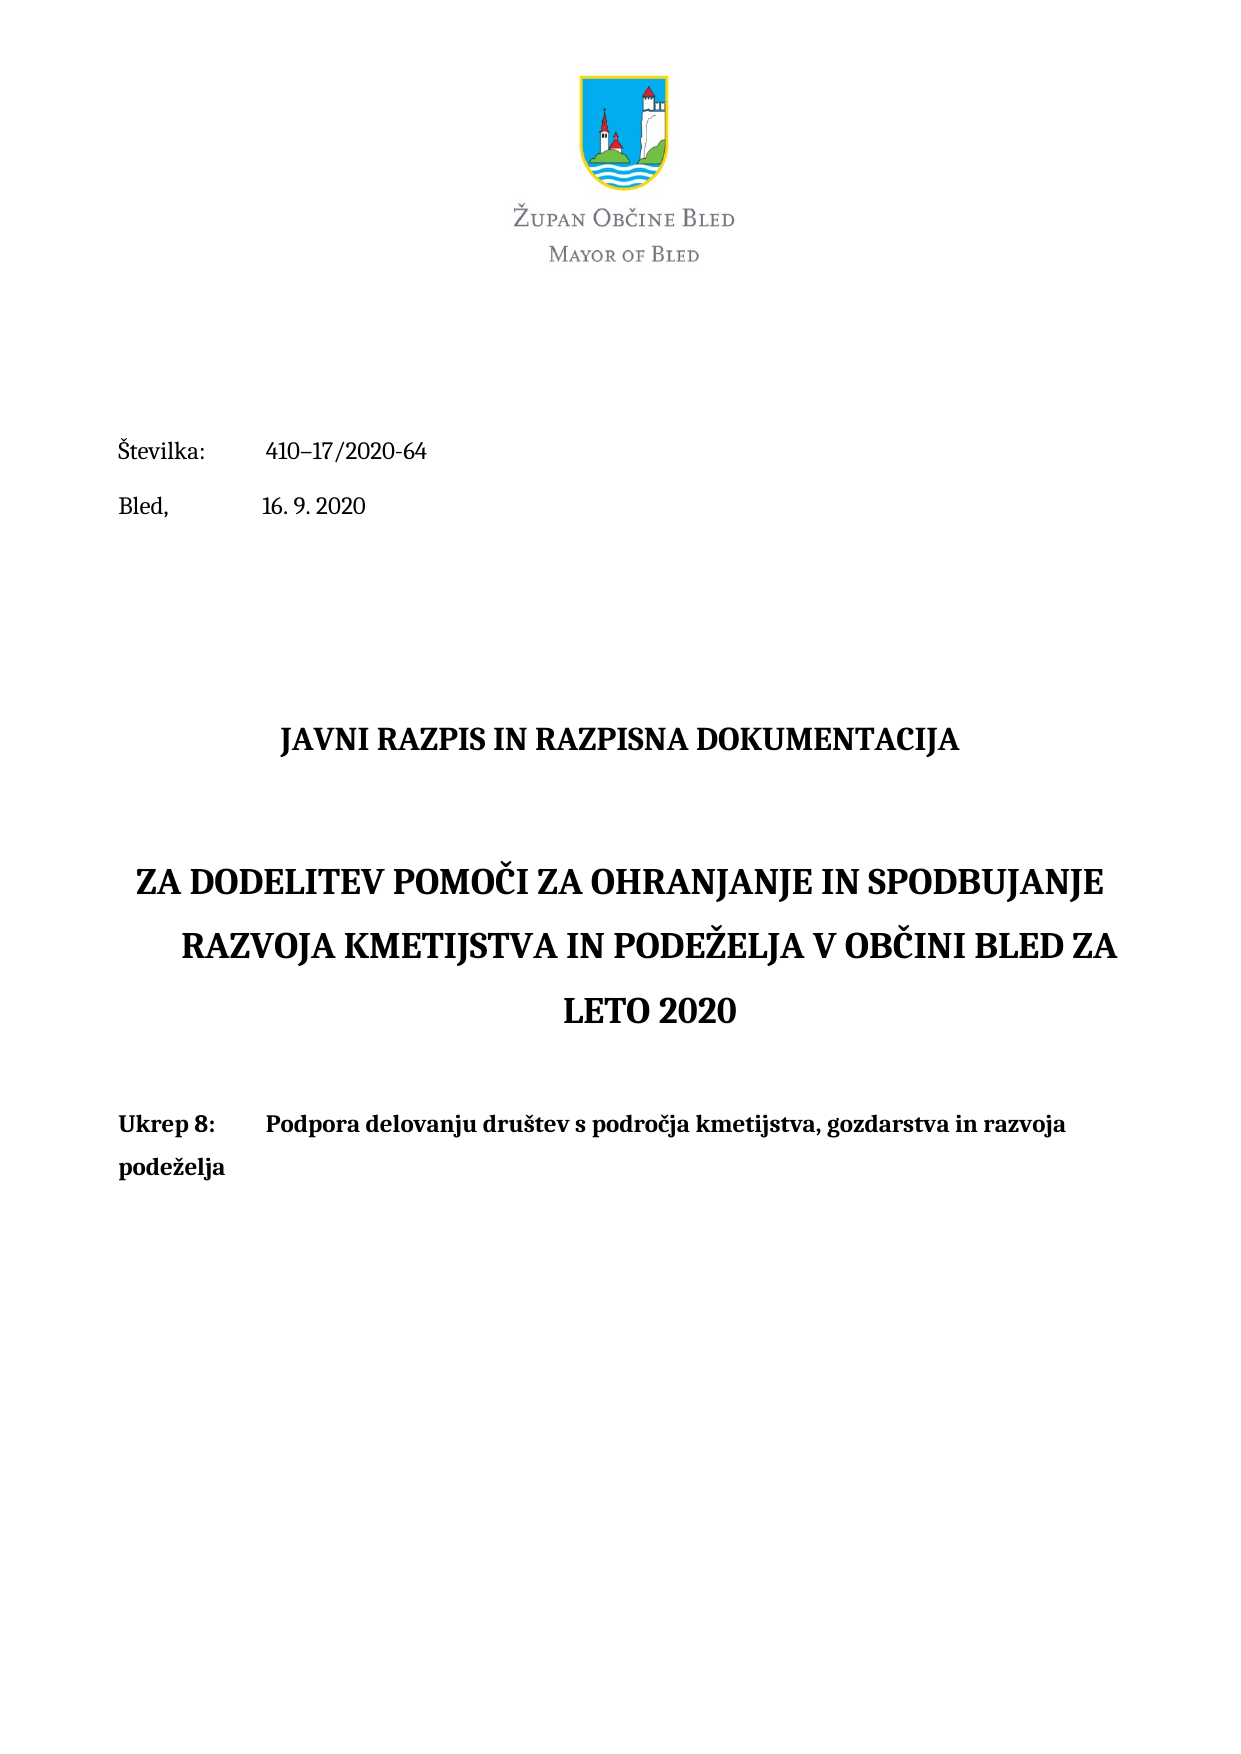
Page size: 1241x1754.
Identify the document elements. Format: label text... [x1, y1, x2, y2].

text Ukrep 8: Podpora delovanju društev s področja kmetijstva, gozdarstva in razvoja podeželja [118, 1110, 1122, 1182]
text Številka: 410–17/2020-64 [118, 437, 1122, 465]
picture [504, 73, 736, 265]
text Bled, 16. 9. 2020 [118, 492, 1122, 521]
text JAVNI RAZPIS IN RAZPISNA DOKUMENTACIJA [118, 720, 1122, 759]
subtitle ZA DODELITEV POMOČI ZA OHRANJANJE IN SPODBUJANJE RAZVOJA KMETIJSTVA IN PODEŽELJA V OBČINI BLED ZA LETO 2020 [118, 860, 1122, 1033]
